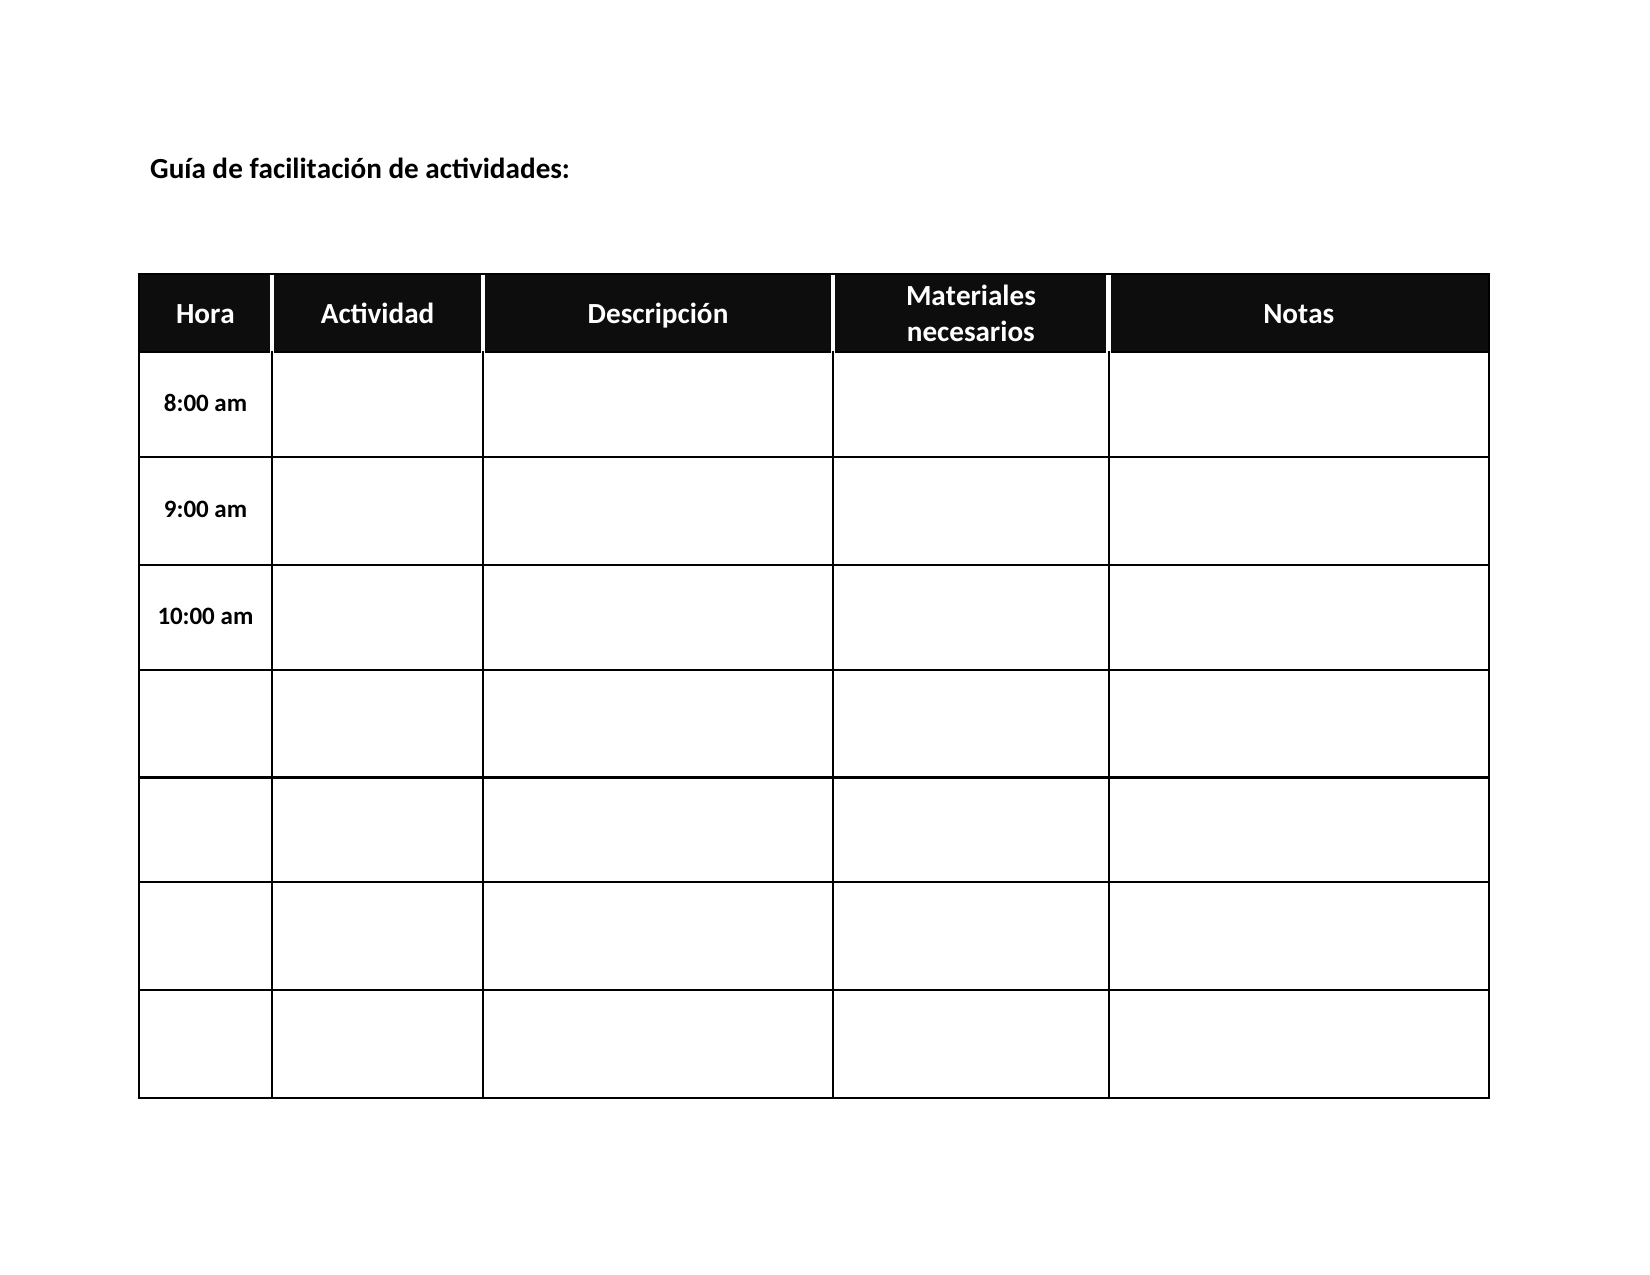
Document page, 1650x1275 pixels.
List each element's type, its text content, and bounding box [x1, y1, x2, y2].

table_cell [273, 353, 482, 456]
table_cell [273, 991, 482, 1097]
table_cell [834, 566, 1108, 668]
table_header Materiales necesarios [835, 275, 1106, 351]
table_cell [273, 458, 482, 563]
table_cell [834, 671, 1108, 776]
table_cell [1110, 353, 1488, 456]
table_cell [834, 779, 1108, 881]
table_cell [1110, 671, 1488, 776]
table_cell 10:00 am [140, 566, 271, 668]
table_cell 8:00 am [140, 353, 271, 456]
table_cell [1110, 779, 1488, 881]
table_cell [484, 883, 832, 989]
table_cell [834, 991, 1108, 1097]
table_header Actividad [274, 275, 481, 351]
table_cell [140, 991, 271, 1097]
table_cell [273, 566, 482, 668]
text Guía de facilitación de actividades: [150, 150, 1500, 186]
table_cell [140, 671, 271, 776]
table_header Notas [1111, 275, 1488, 351]
table_cell [484, 353, 832, 456]
table_cell 9:00 am [140, 458, 271, 563]
table_cell [273, 671, 482, 776]
table_cell [140, 883, 271, 989]
table_header Descripción [485, 275, 831, 351]
table_cell [140, 779, 271, 881]
table_cell [834, 883, 1108, 989]
table_header Hora [140, 275, 270, 351]
table_cell [1110, 458, 1488, 563]
table_cell [484, 458, 832, 563]
table_cell [1110, 566, 1488, 668]
table_cell [1110, 991, 1488, 1097]
table_cell [484, 779, 832, 881]
table_cell [484, 991, 832, 1097]
table_cell [484, 671, 832, 776]
table_cell [834, 458, 1108, 563]
table_cell [834, 353, 1108, 456]
table_cell [1110, 883, 1488, 989]
table_cell [273, 779, 482, 881]
table_cell [484, 566, 832, 668]
table_cell [273, 883, 482, 989]
